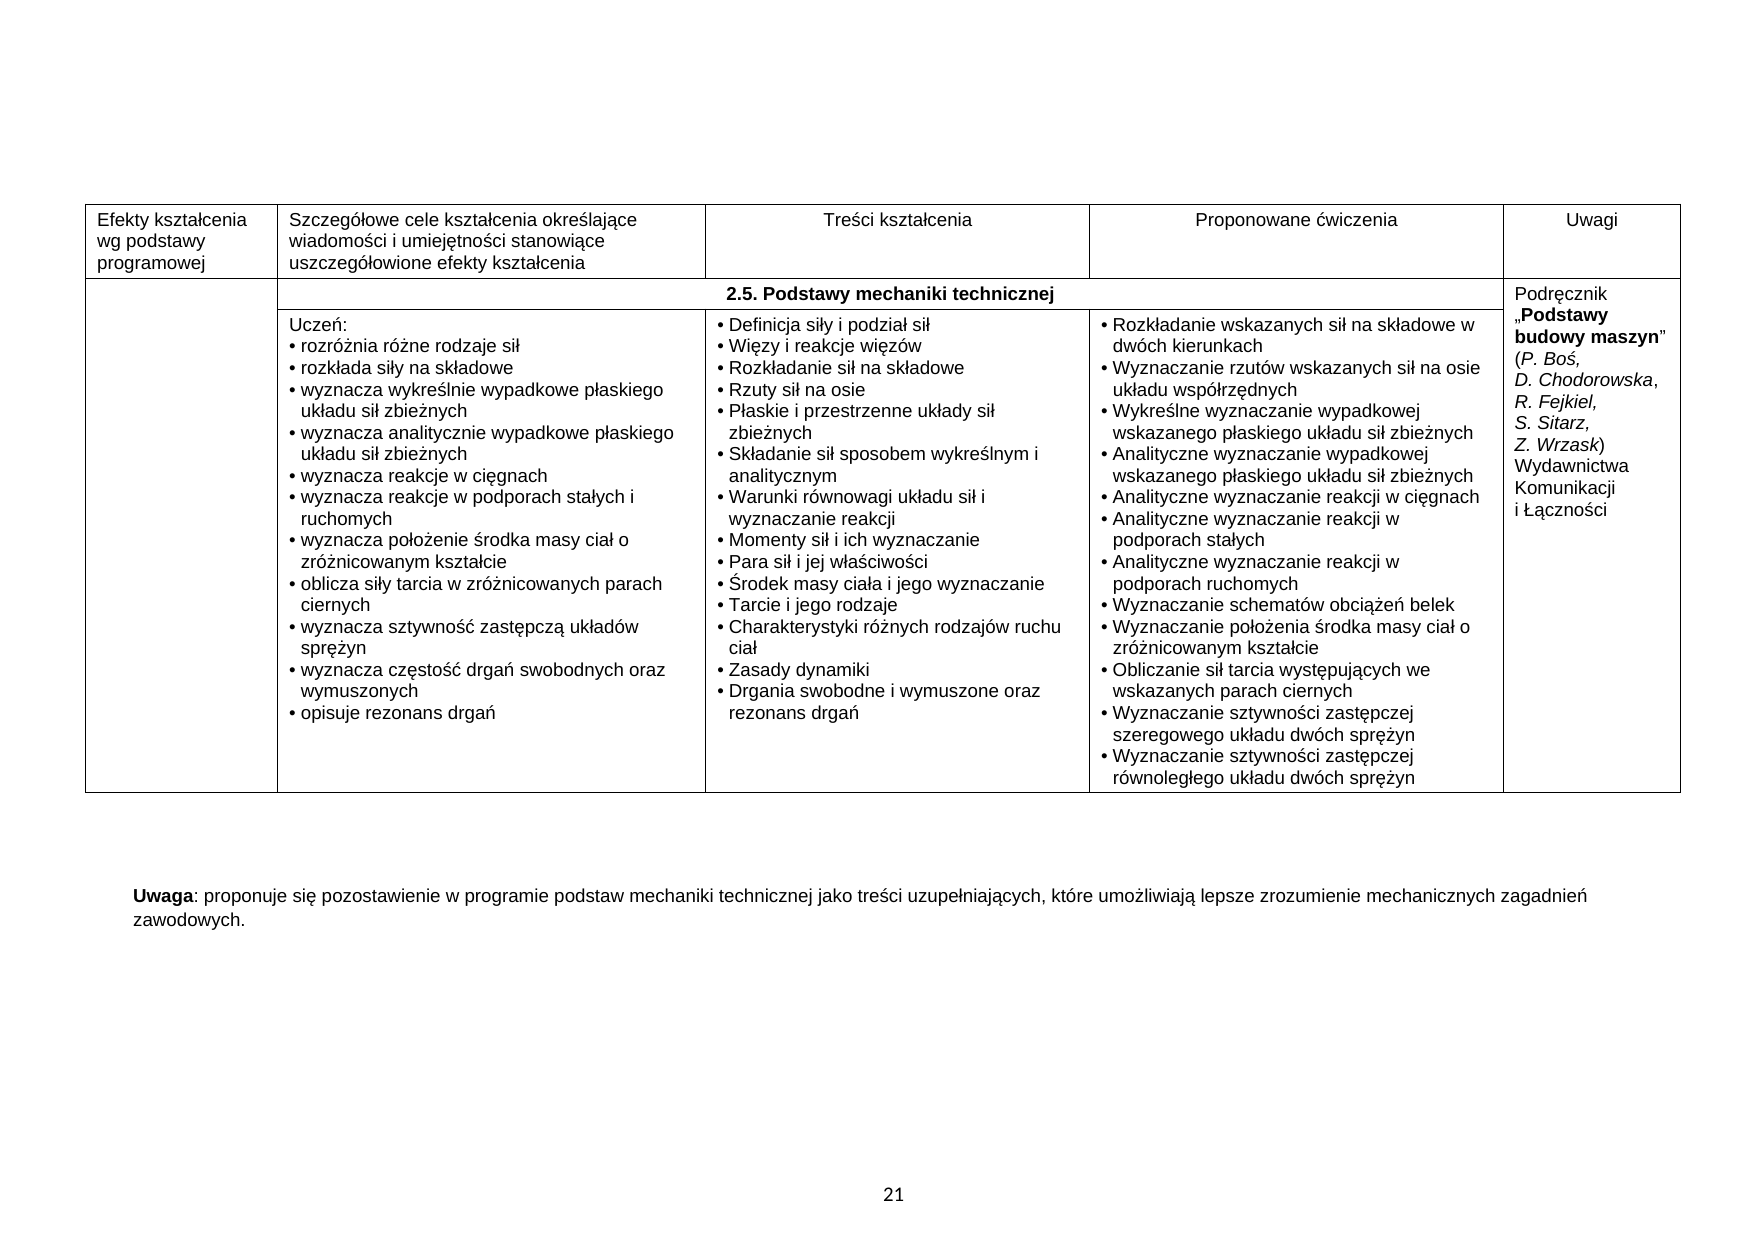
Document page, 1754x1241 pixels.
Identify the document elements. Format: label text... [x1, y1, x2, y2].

table_header Treści kształcenia [706, 205, 1089, 277]
table_cell [86, 279, 277, 792]
text Uwaga: proponuje się pozostawienie w programie podstaw mechaniki technicznej jako treści uzupełniających, które umożliwiają lepsze zrozumienie mechanicznych zagadnień zawodowych. [133, 884, 1654, 931]
table_cell • Definicja siły i podział sił • Więzy i reakcje więzów • Rozkładanie sił na składowe • Rzuty sił na osie • Płaskie i przestrzenne układy sił zbieżnych • Składanie sił sposobem wykreślnym i analitycznym • Warunki równowagi układu sił i wyznaczanie reakcji • Momenty sił i ich wyznaczanie • Para sił i jej właściwości • Środek masy ciała i jego wyznaczanie • Tarcie i jego rodzaje • Charakterystyki różnych rodzajów ruchu ciał • Zasady dynamiki • Drgania swobodne i wymuszone oraz rezonans drgań [706, 310, 1089, 792]
table_header Uwagi [1504, 205, 1680, 277]
table_cell Podręcznik „Podstawy budowy maszyn” (P. Boś, D. Chodorowska, R. Fejkiel, S. Sitarz, Z. Wrzask) Wydawnictwa Komunikacji i Łączności [1504, 279, 1680, 792]
table_header Szczegółowe cele kształcenia określające wiadomości i umiejętności stanowiące uszczegółowione efekty kształcenia [278, 205, 705, 277]
table_cell • Rozkładanie wskazanych sił na składowe w dwóch kierunkach • Wyznaczanie rzutów wskazanych sił na osie układu współrzędnych • Wykreślne wyznaczanie wypadkowej wskazanego płaskiego układu sił zbieżnych • Analityczne wyznaczanie wypadkowej wskazanego płaskiego układu sił zbieżnych • Analityczne wyznaczanie reakcji w cięgnach • Analityczne wyznaczanie reakcji w podporach stałych • Analityczne wyznaczanie reakcji w podporach ruchomych • Wyznaczanie schematów obciążeń belek • Wyznaczanie położenia środka masy ciał o zróżnicowanym kształcie • Obliczanie sił tarcia występujących we wskazanych parach ciernych • Wyznaczanie sztywności zastępczej szeregowego układu dwóch sprężyn • Wyznaczanie sztywności zastępczej równoległego układu dwóch sprężyn [1090, 310, 1503, 792]
table_header Proponowane ćwiczenia [1090, 205, 1503, 277]
table_header Efekty kształcenia wg podstawy programowej [86, 205, 277, 277]
table_cell 2.5. Podstawy mechaniki technicznej [278, 279, 1503, 308]
table_cell Uczeń: rozróżnia różne rodzaje sił rozkłada siły na składowe wyznacza wykreślnie wypadkowe płaskiego układu sił zbieżnych wyznacza analitycznie wypadkowe płaskiego układu sił zbieżnych wyznacza reakcje w cięgnach wyznacza reakcje w podporach stałych i ruchomych wyznacza położenie środka masy ciał o zróżnicowanym kształcie oblicza siły tarcia w zróżnicowanych parach ciernych wyznacza sztywność zastępczą układów sprężyn wyznacza częstość drgań swobodnych oraz wymuszonych opisuje rezonans drgań [278, 310, 705, 792]
